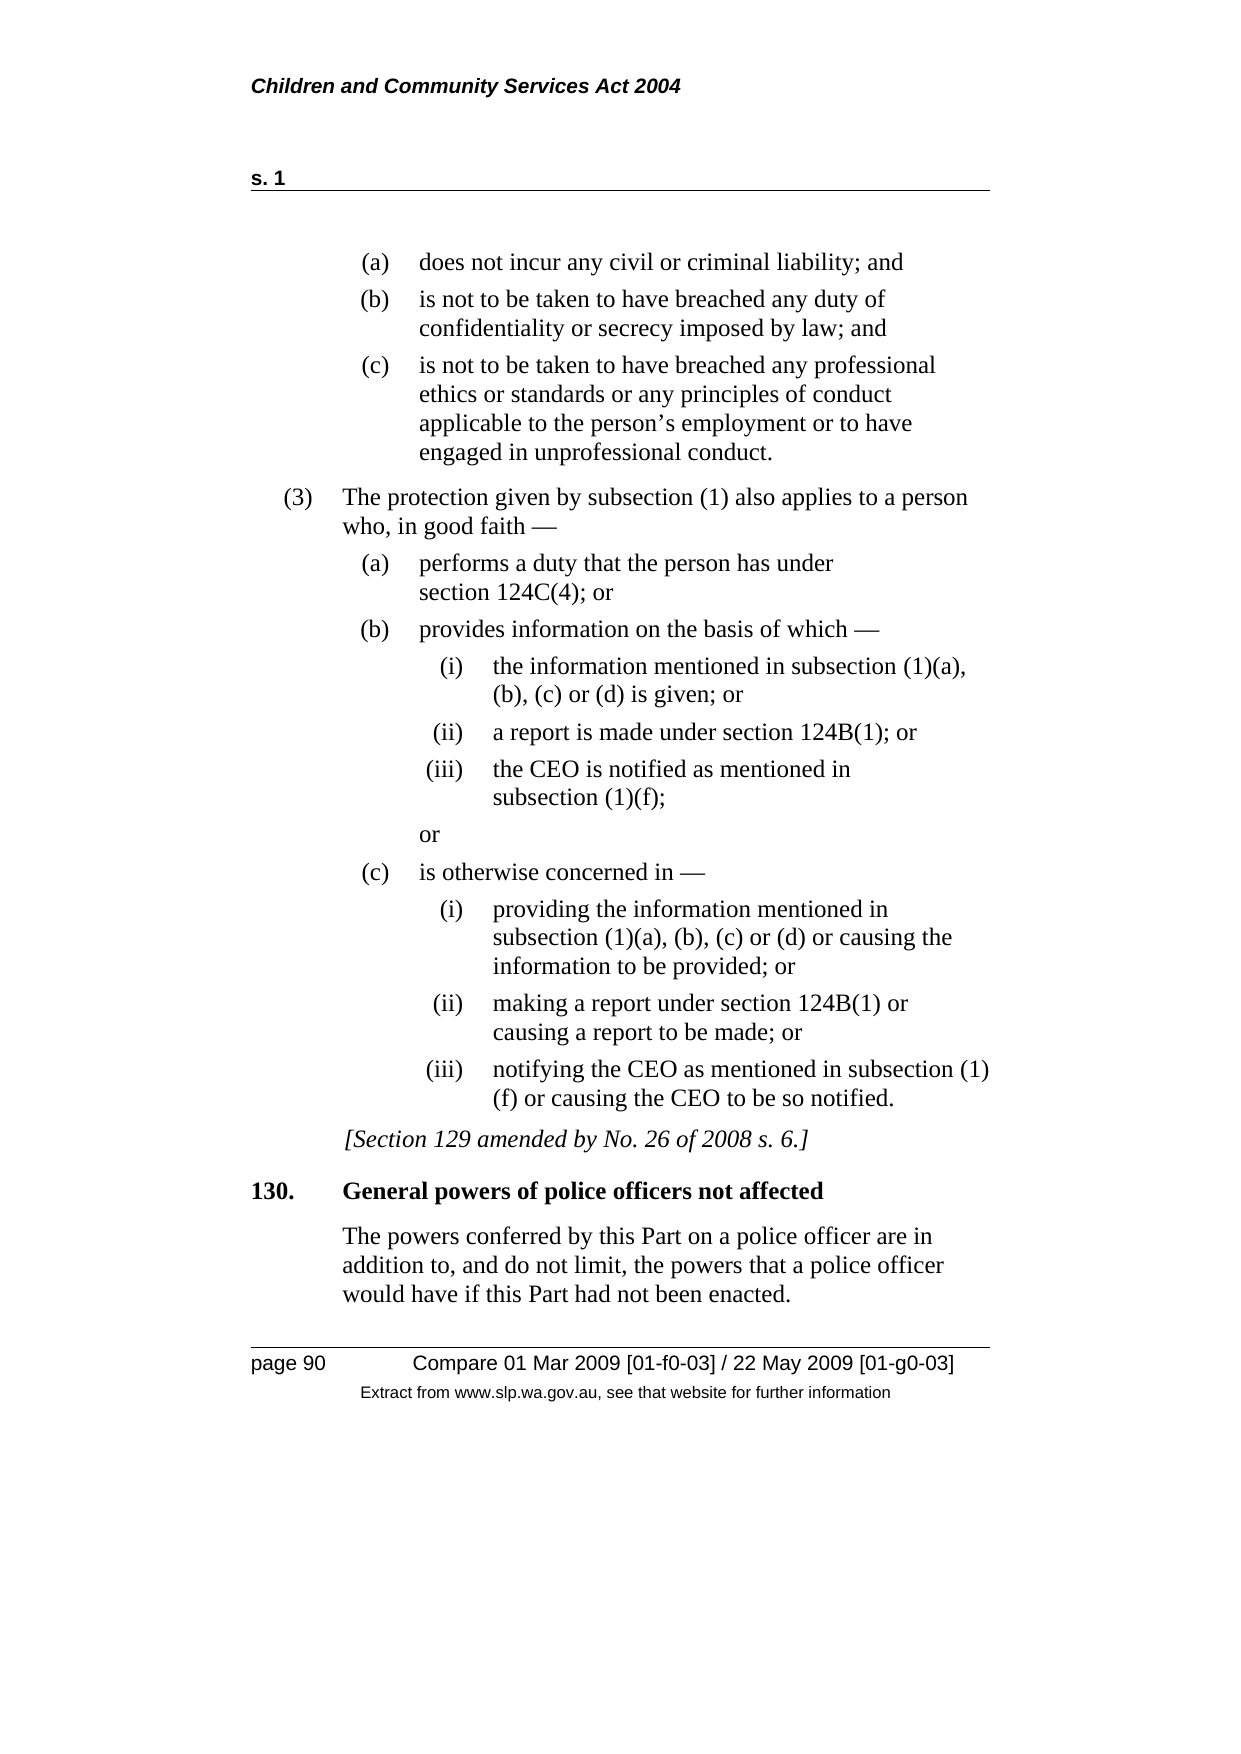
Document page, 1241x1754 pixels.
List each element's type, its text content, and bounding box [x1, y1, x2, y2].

text (iii) the CEO is notified as mentioned in subsection (1)(f); [251, 754, 990, 811]
text (b) is not to be taken to have breached any duty of confidentiality or secrecy imposed by law; and [251, 284, 990, 342]
text (ii) making a report under section 124B(1) or causing a report to be made; or [251, 988, 990, 1046]
subtitle 130. General powers of police officers not affected [251, 1176, 990, 1204]
text [Section 129 amended by No. 26 of 2008 s. 6.] [251, 1124, 990, 1153]
text (i) providing the information mentioned in subsection (1)(a), (b), (c) or (d) or causing the information to be provided; or [251, 894, 990, 980]
text (a) does not incur any civil or criminal liability; and [251, 247, 990, 276]
text (b) provides information on the basis of which — [251, 614, 990, 642]
text or [251, 819, 990, 848]
text (iii) notifying the CEO as mentioned in subsection (1)(f) or causing the CEO to be so notified. [251, 1054, 990, 1112]
text (3) The protection given by subsection (1) also applies to a person who, in good faith — [251, 482, 990, 539]
text (ii) a report is made under section 124B(1); or [251, 717, 990, 745]
text (c) is otherwise concerned in — [251, 857, 990, 885]
text (i) the information mentioned in subsection (1)(a), (b), (c) or (d) is given; or [251, 651, 990, 708]
text The powers conferred by this Part on a police officer are in addition to, and do not limit, the powers that a police officer would have if this Part had not been enacted. [251, 1221, 990, 1307]
text (c) is not to be taken to have breached any professional ethics or standards or any principles of conduct applicable to the person’s employment or to have engaged in unprofessional conduct. [251, 350, 990, 465]
text (a) performs a duty that the person has under section 124C(4); or [251, 548, 990, 605]
